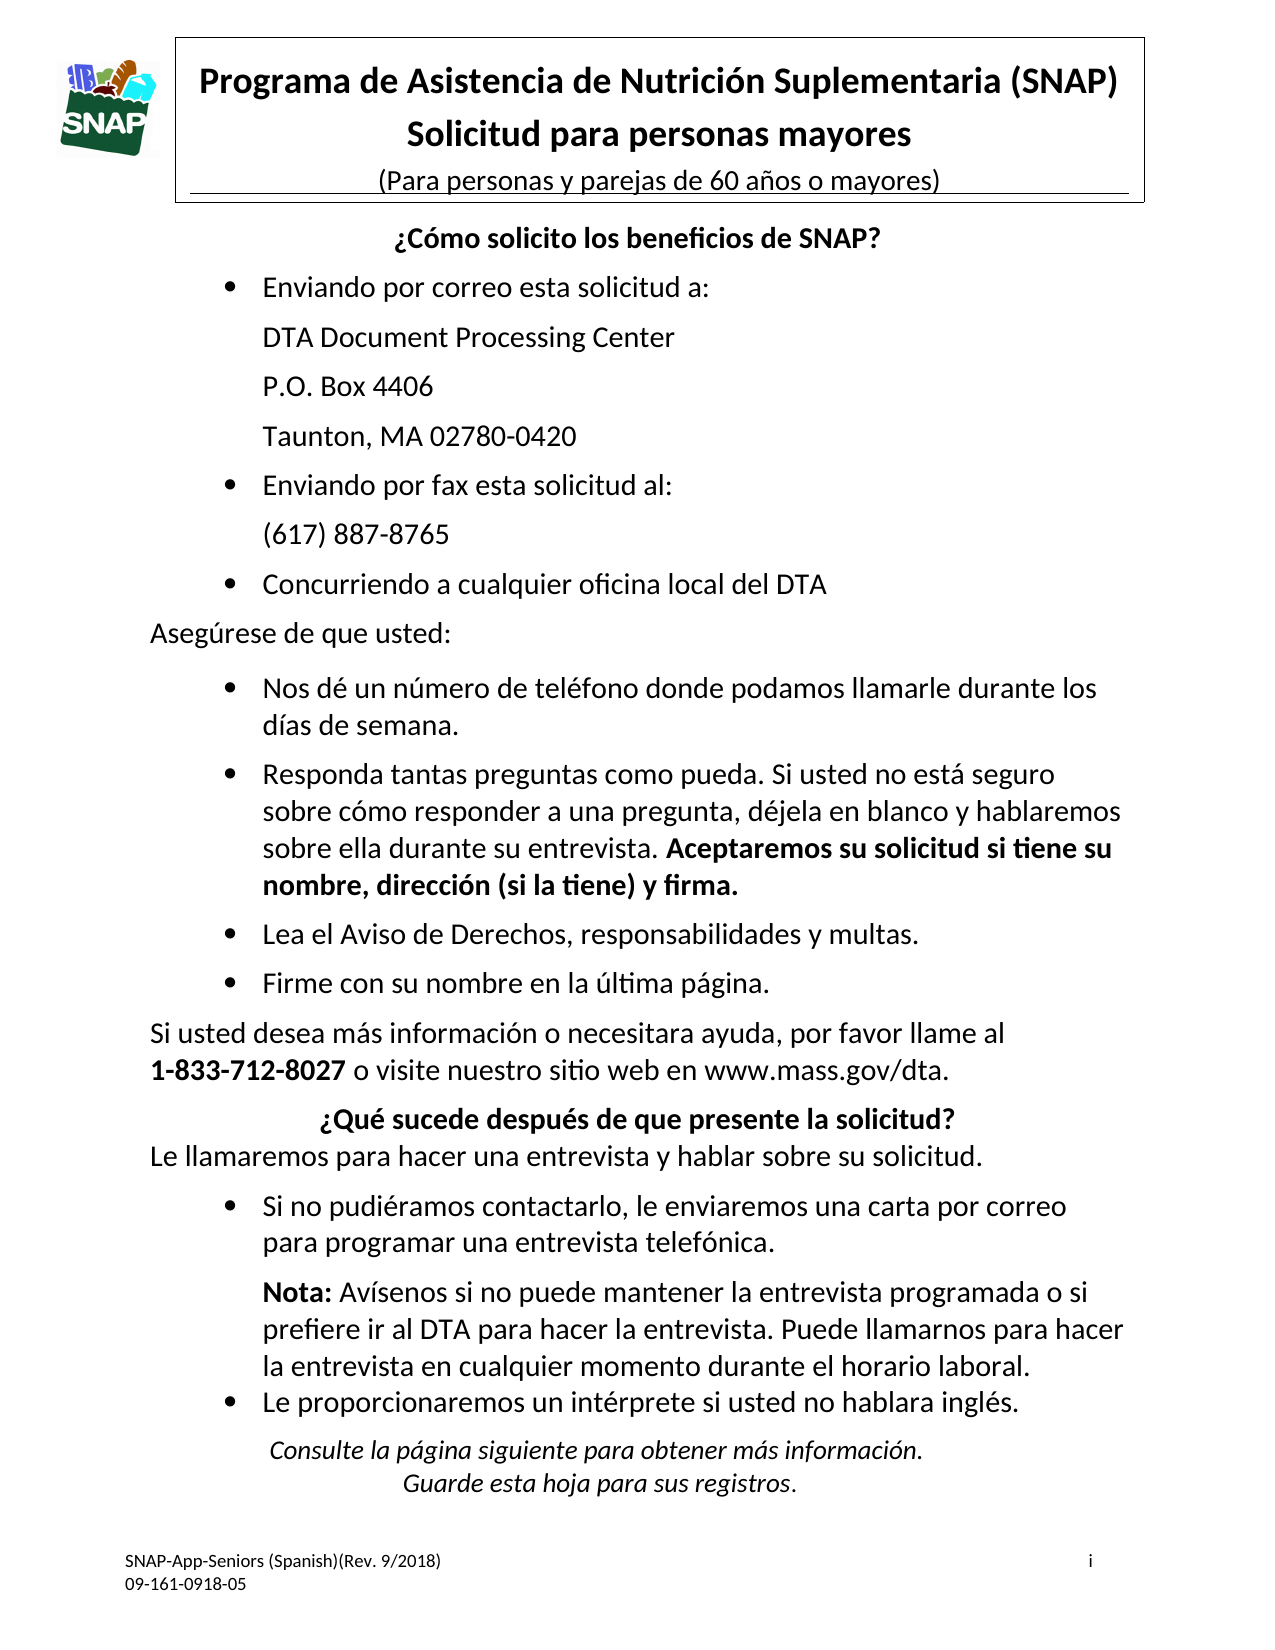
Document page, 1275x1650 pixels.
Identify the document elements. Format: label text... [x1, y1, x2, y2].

list Lea el Aviso de Derechos, responsabilidades y multas. [225, 915, 1125, 952]
text Si usted desea más información o necesitara ayuda, por favor llame al 1-833-712-8027 o visite nuestro sitio web en www.mass.gov/dta. [150, 1014, 1125, 1088]
text Le llamaremos para hacer una entrevista y hablar sobre su solicitud. [150, 1137, 1125, 1174]
list Enviando por fax esta solicitud al: [225, 466, 1125, 503]
text Asegúrese de que usted: [150, 614, 1125, 651]
text (617) 887-8765 [262, 515, 1125, 552]
text Consulte la página siguiente para obtener más información. Guarde esta hoja para sus registros. [75, 1433, 1125, 1499]
picture [56, 55, 160, 159]
text ¿Qué sucede después de que presente la solicitud? [150, 1100, 1125, 1137]
list Responda tantas preguntas como pueda. Si usted no está seguro sobre cómo responder a una pregunta, déjela en blanco y hablaremos sobre ella durante su entrevista. Aceptaremos su solicitud si tiene su nombre, dirección (si la tiene) y firma. [225, 755, 1125, 902]
list Concurriendo a cualquier oficina local del DTA [225, 565, 1125, 602]
list Enviando por correo esta solicitud a: [225, 268, 1125, 305]
list Nos dé un número de teléfono donde podamos llamarle durante los días de semana. [225, 669, 1125, 742]
text Taunton, MA 02780-0420 [262, 417, 1125, 453]
list Le proporcionaremos un intérprete si usted no hablara inglés. [225, 1383, 1125, 1420]
list Firme con su nombre en la última página. [225, 964, 1125, 1001]
text Nota: Avísenos si no puede mantener la entrevista programada o si prefiere ir al DTA para hacer la entrevista. Puede llamarnos para hacer la entrevista en cualquier momento durante el horario laboral. [262, 1273, 1125, 1383]
list Si no pudiéramos contactarlo, le enviaremos una carta por correo para programar una entrevista telefónica. [225, 1187, 1125, 1260]
text ¿Cómo solicito los beneficios de SNAP? [150, 219, 1125, 256]
text P.O. Box 4406 [262, 367, 1125, 404]
text DTA Document Processing Center [262, 318, 1125, 355]
